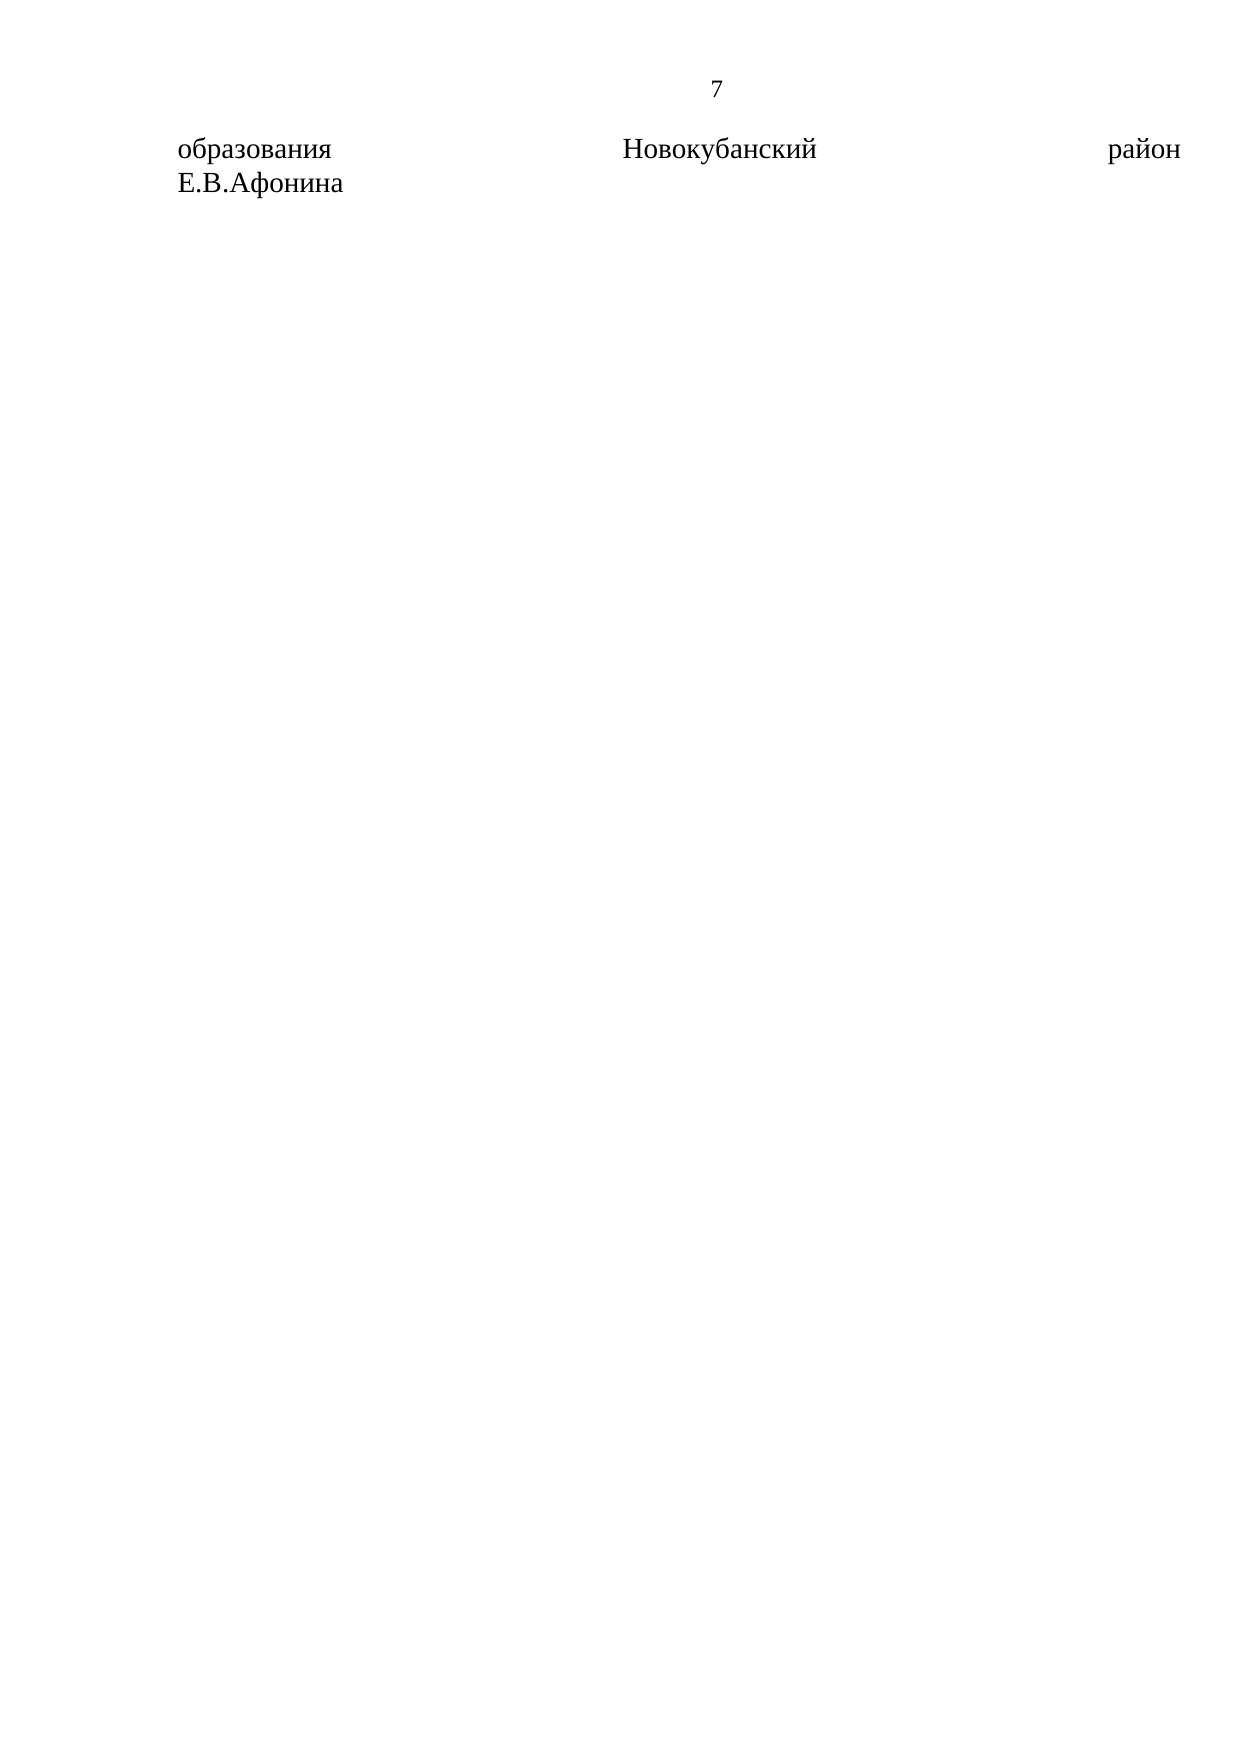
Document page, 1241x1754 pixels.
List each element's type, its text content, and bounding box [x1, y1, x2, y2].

text образования Новокубанский район Е.В.Афонина [177, 131, 1181, 198]
